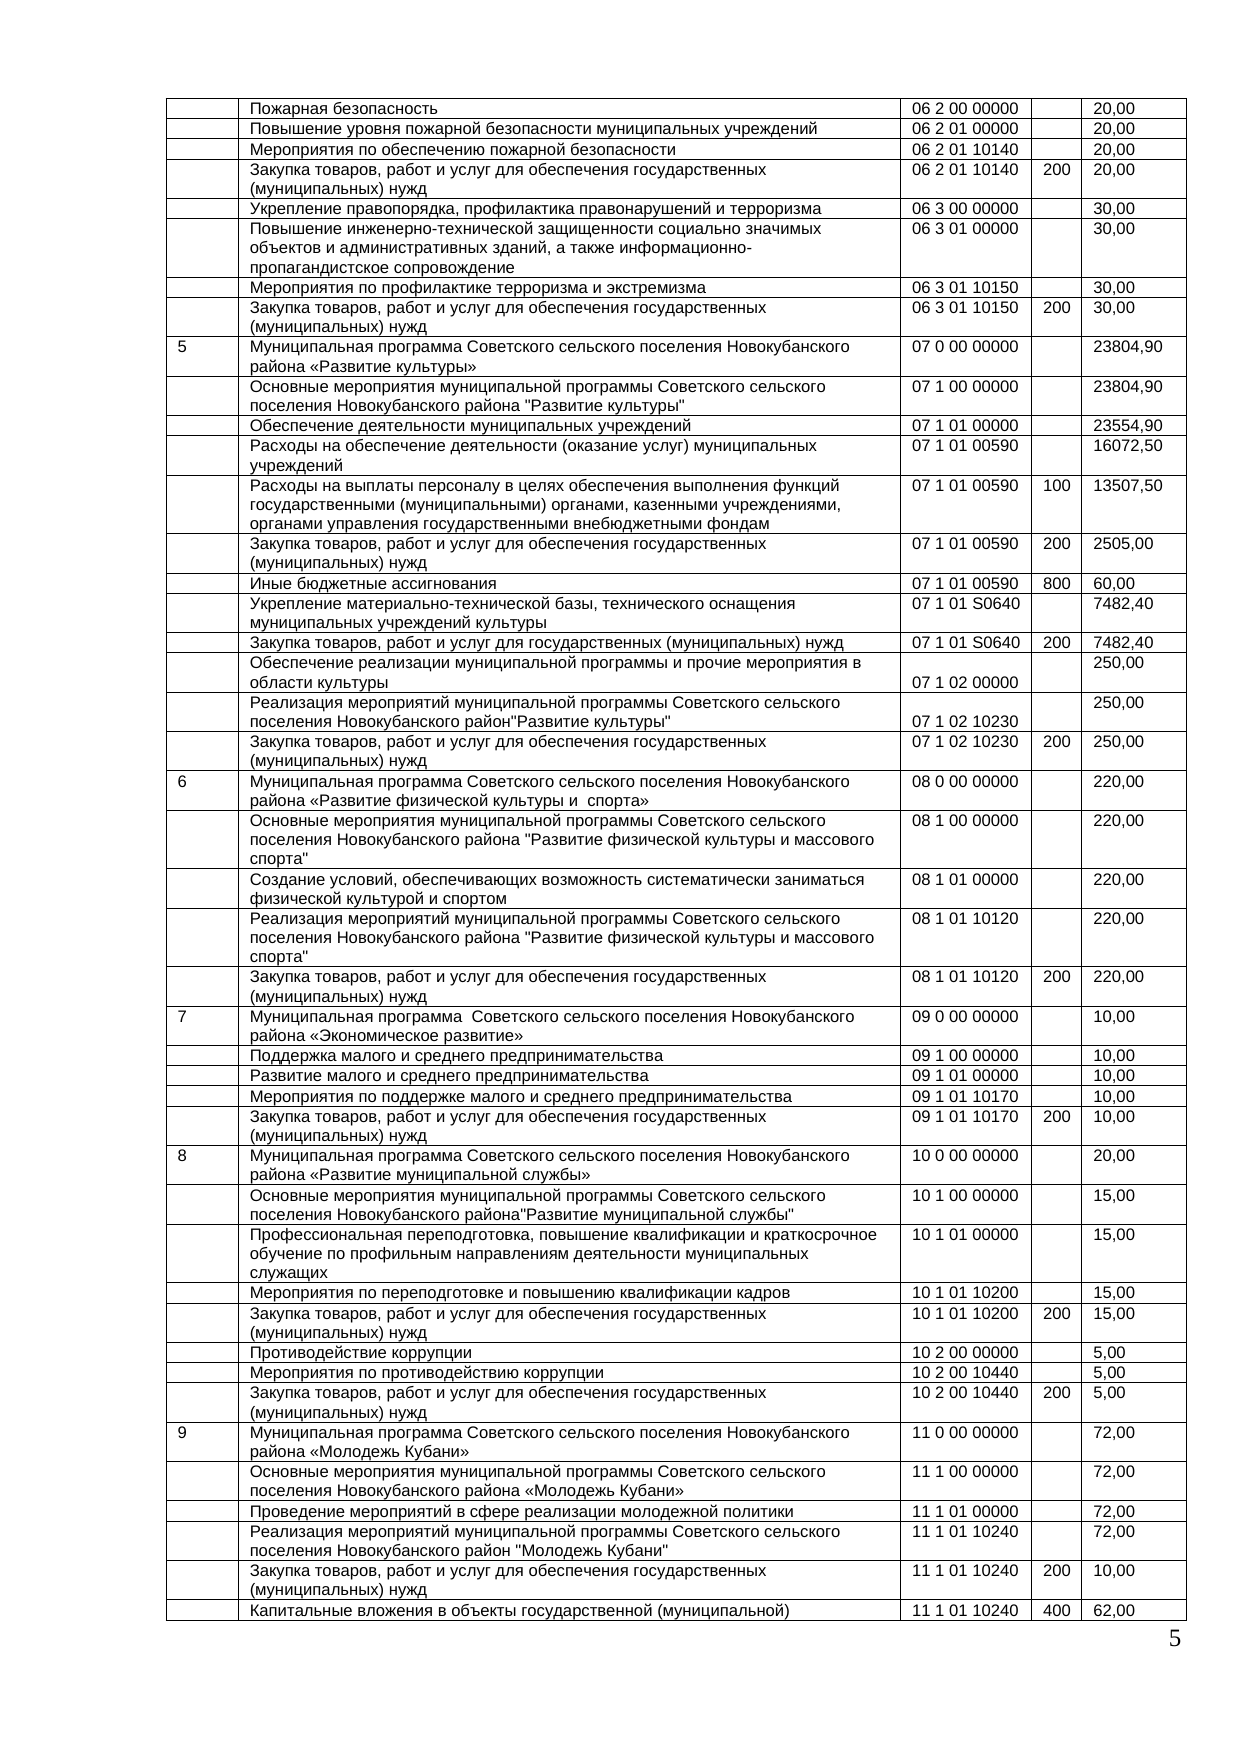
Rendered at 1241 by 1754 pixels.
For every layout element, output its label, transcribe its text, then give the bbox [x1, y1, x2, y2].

table_cell Поддержка малого и среднего предпринимательства [239, 1046, 900, 1065]
table_cell 10,00 [1082, 1007, 1186, 1045]
table_cell [1032, 811, 1081, 868]
table_cell 07 1 01 00590 [901, 476, 1031, 533]
table_cell Закупка товаров, работ и услуг для обеспечения государственных (муниципальных) нужд [239, 967, 900, 1006]
table_cell 07 1 01 00590 [901, 574, 1031, 593]
table_cell 250,00 [1082, 693, 1186, 731]
table_cell Профессиональная переподготовка, повышение квалификации и краткосрочное обучение по профильным направлениям деятельности муниципальных служащих [239, 1225, 900, 1282]
table_cell [1032, 653, 1081, 692]
table_cell Обеспечение реализации муниципальной программы и прочие мероприятия в области культуры [239, 653, 900, 692]
table_cell 200 [1032, 1304, 1081, 1342]
table_cell 06 3 00 00000 [901, 199, 1031, 218]
table_cell 08 1 00 00000 [901, 811, 1031, 868]
table_cell 09 1 00 00000 [901, 1046, 1031, 1065]
table_cell [1032, 1225, 1081, 1282]
table_cell 30,00 [1082, 199, 1186, 218]
table_cell [1032, 219, 1081, 277]
table_cell 10,00 [1082, 1046, 1186, 1065]
table_cell 200 [1032, 160, 1081, 198]
table_cell Муниципальная программа Советского сельского поселения Новокубанского района «Развитие культуры» [239, 337, 900, 376]
table_cell [167, 1107, 238, 1145]
table_cell Расходы на обеспечение деятельности (оказание услуг) муниципальных учреждений [239, 436, 900, 474]
table_cell 20,00 [1082, 1146, 1186, 1184]
table_cell 100 [1032, 476, 1081, 533]
table_cell [167, 278, 238, 297]
table_cell 10,00 [1082, 1086, 1186, 1106]
table_cell 9 [167, 1423, 238, 1461]
table_cell [167, 1086, 238, 1106]
table_cell Основные мероприятия муниципальной программы Советского сельского поселения Новокубанского района "Развитие культуры" [239, 377, 900, 415]
table_cell [167, 1066, 238, 1085]
table_cell Муниципальная программа Советского сельского поселения Новокубанского района «Молодежь Кубани» [239, 1423, 900, 1461]
table_cell [167, 633, 238, 652]
table_cell [1032, 1283, 1081, 1302]
table_cell 5,00 [1082, 1363, 1186, 1382]
table_cell [1032, 1146, 1081, 1184]
table_cell 06 3 01 10150 [901, 298, 1031, 336]
table_cell 220,00 [1082, 909, 1186, 966]
table_cell Противодействие коррупции [239, 1343, 900, 1362]
table_cell Закупка товаров, работ и услуг для обеспечения государственных (муниципальных) нужд [239, 732, 900, 770]
table_cell Закупка товаров, работ и услуг для обеспечения государственных (муниципальных) нужд [239, 1383, 900, 1422]
table_cell 30,00 [1082, 219, 1186, 277]
table_cell [1032, 199, 1081, 218]
table_cell Обеспечение деятельности муниципальных учреждений [239, 416, 900, 435]
table_cell [167, 534, 238, 572]
table_cell Проведение мероприятий в сфере реализации молодежной политики [239, 1501, 900, 1521]
table_cell 10,00 [1082, 1066, 1186, 1085]
table_cell 5,00 [1082, 1343, 1186, 1362]
table_cell [1032, 139, 1081, 158]
table_cell Развитие малого и среднего предпринимательства [239, 1066, 900, 1085]
table_cell Закупка товаров, работ и услуг для государственных (муниципальных) нужд [239, 633, 900, 652]
table_cell 72,00 [1082, 1522, 1186, 1560]
table_cell Закупка товаров, работ и услуг для обеспечения государственных (муниципальных) нужд [239, 1561, 900, 1599]
table_cell 09 1 01 00000 [901, 1066, 1031, 1085]
table_cell 800 [1032, 574, 1081, 593]
table_cell Закупка товаров, работ и услуг для обеспечения государственных (муниципальных) нужд [239, 1107, 900, 1145]
table_cell [167, 298, 238, 336]
table_cell Пожарная безопасность [239, 99, 900, 118]
table_cell Создание условий, обеспечивающих возможность систематически заниматься физической культурой и спортом [239, 869, 900, 908]
table_cell 72,00 [1082, 1501, 1186, 1521]
table_cell [1032, 337, 1081, 376]
table_cell [167, 377, 238, 415]
table_cell 220,00 [1082, 967, 1186, 1006]
table_cell 250,00 [1082, 732, 1186, 770]
table_cell Муниципальная программа Советского сельского поселения Новокубанского района «Развитие физической культуры и спорта» [239, 771, 900, 810]
table_cell [1032, 1423, 1081, 1461]
table_cell 07 1 02 10230 [901, 732, 1031, 770]
table_cell 07 1 01 S0640 [901, 594, 1031, 632]
table_cell 200 [1032, 732, 1081, 770]
table_cell [167, 1561, 238, 1599]
table_cell 220,00 [1082, 771, 1186, 810]
table_cell Укрепление материально-технической базы, технического оснащения муниципальных учреждений культуры [239, 594, 900, 632]
table_cell [167, 119, 238, 138]
table_cell [167, 967, 238, 1006]
table_cell 11 1 01 00000 [901, 1501, 1031, 1521]
table_cell [1032, 693, 1081, 731]
table_cell 220,00 [1082, 811, 1186, 868]
table_cell [167, 199, 238, 218]
table_cell 8 [167, 1146, 238, 1184]
table_cell 30,00 [1082, 298, 1186, 336]
table_cell 200 [1032, 633, 1081, 652]
table_cell 7482,40 [1082, 594, 1186, 632]
table_cell 10 1 00 00000 [901, 1185, 1031, 1224]
table_cell [1032, 119, 1081, 138]
table_cell 20,00 [1082, 99, 1186, 118]
table_cell [167, 869, 238, 908]
table_cell Реализация мероприятий муниципальной программы Советского сельского поселения Новокубанского район"Развитие культуры" [239, 693, 900, 731]
table_cell [167, 1185, 238, 1224]
table_cell [1032, 1501, 1081, 1521]
table_cell Закупка товаров, работ и услуг для обеспечения государственных (муниципальных) нужд [239, 298, 900, 336]
table_cell Мероприятия по поддержке малого и среднего предпринимательства [239, 1086, 900, 1106]
table_cell Иные бюджетные ассигнования [239, 574, 900, 593]
table_cell Мероприятия по профилактике терроризма и экстремизма [239, 278, 900, 297]
table_cell 16072,50 [1082, 436, 1186, 474]
table_cell 23804,90 [1082, 377, 1186, 415]
table_cell 11 0 00 00000 [901, 1423, 1031, 1461]
table_cell Основные мероприятия муниципальной программы Советского сельского поселения Новокубанского района «Молодежь Кубани» [239, 1462, 900, 1500]
table_cell [1032, 416, 1081, 435]
table_cell 10 2 00 10440 [901, 1363, 1031, 1382]
table_cell Расходы на выплаты персоналу в целях обеспечения выполнения функций государственными (муниципальными) органами, казенными учреждениями, органами управления государственными внебюджетными фондам [239, 476, 900, 533]
table_cell 30,00 [1082, 278, 1186, 297]
table_cell [167, 574, 238, 593]
table_cell 07 1 01 00590 [901, 436, 1031, 474]
table_cell 20,00 [1082, 139, 1186, 158]
table_cell [1032, 1363, 1081, 1382]
table_cell [167, 476, 238, 533]
table_cell 10,00 [1082, 1561, 1186, 1599]
table_cell 250,00 [1082, 653, 1186, 692]
table_cell 06 2 01 10140 [901, 160, 1031, 198]
table_cell 07 1 02 00000 [901, 653, 1031, 692]
table_cell [1032, 771, 1081, 810]
table_cell [167, 1600, 238, 1619]
table_cell Повышение инженерно-технической защищенности социально значимых объектов и административных зданий, а также информационно-пропагандистское сопровождение [239, 219, 900, 277]
table_cell 7 [167, 1007, 238, 1045]
table_cell [167, 1522, 238, 1560]
table_cell [167, 594, 238, 632]
table_cell 11 1 01 10240 [901, 1522, 1031, 1560]
table_cell 11 1 01 10240 [901, 1600, 1031, 1619]
table_cell [1032, 1522, 1081, 1560]
table_cell [1032, 377, 1081, 415]
table_cell 23804,90 [1082, 337, 1186, 376]
table_cell 10 1 01 00000 [901, 1225, 1031, 1282]
table_cell 5 [167, 337, 238, 376]
table_cell Закупка товаров, работ и услуг для обеспечения государственных (муниципальных) нужд [239, 160, 900, 198]
table_cell [167, 99, 238, 118]
table_cell Мероприятия по переподготовке и повышению квалификации кадров [239, 1283, 900, 1302]
table_cell 72,00 [1082, 1423, 1186, 1461]
table_cell 07 1 01 00000 [901, 416, 1031, 435]
table_cell 5,00 [1082, 1383, 1186, 1422]
table_cell [167, 139, 238, 158]
table_cell Мероприятия по противодействию коррупции [239, 1363, 900, 1382]
table_cell 10,00 [1082, 1107, 1186, 1145]
table_cell 15,00 [1082, 1185, 1186, 1224]
table_cell [1032, 1046, 1081, 1065]
table_cell Муниципальная программа Советского сельского поселения Новокубанского района «Экономическое развитие» [239, 1007, 900, 1045]
table_cell 09 1 01 10170 [901, 1086, 1031, 1106]
table_cell [167, 1225, 238, 1282]
table_cell [167, 219, 238, 277]
table_cell [1032, 278, 1081, 297]
table_cell 07 0 00 00000 [901, 337, 1031, 376]
table_cell Закупка товаров, работ и услуг для обеспечения государственных (муниципальных) нужд [239, 534, 900, 572]
table_cell 400 [1032, 1600, 1081, 1619]
table_cell [1032, 1185, 1081, 1224]
table_cell [1032, 1066, 1081, 1085]
table_cell 11 1 00 00000 [901, 1462, 1031, 1500]
table_cell [1032, 594, 1081, 632]
table_cell 06 2 00 00000 [901, 99, 1031, 118]
table_cell [167, 436, 238, 474]
table_cell 62,00 [1082, 1600, 1186, 1619]
table_cell 220,00 [1082, 869, 1186, 908]
table_cell 200 [1032, 1561, 1081, 1599]
table_cell Реализация мероприятий муниципальной программы Советского сельского поселения Новокубанского района "Развитие физической культуры и массового спорта" [239, 909, 900, 966]
table_cell [167, 732, 238, 770]
table_cell [1032, 99, 1081, 118]
table_cell Основные мероприятия муниципальной программы Советского сельского поселения Новокубанского района "Развитие физической культуры и массового спорта" [239, 811, 900, 868]
table_cell [1032, 869, 1081, 908]
table_cell 07 1 01 00590 [901, 534, 1031, 572]
table_cell [167, 1304, 238, 1342]
table_cell [167, 653, 238, 692]
table_cell 07 1 01 S0640 [901, 633, 1031, 652]
table_cell 06 3 01 10150 [901, 278, 1031, 297]
table_cell [167, 1283, 238, 1302]
table_cell 09 1 01 10170 [901, 1107, 1031, 1145]
table_cell [167, 909, 238, 966]
table_cell Основные мероприятия муниципальной программы Советского сельского поселения Новокубанского района"Развитие муниципальной службы" [239, 1185, 900, 1224]
table_cell 13507,50 [1082, 476, 1186, 533]
table_cell 2505,00 [1082, 534, 1186, 572]
table_cell [1032, 1007, 1081, 1045]
table_cell [167, 1363, 238, 1382]
table_cell [1032, 909, 1081, 966]
table_cell 200 [1032, 298, 1081, 336]
table_cell 15,00 [1082, 1283, 1186, 1302]
table_cell [167, 160, 238, 198]
table_cell [167, 416, 238, 435]
table_cell Муниципальная программа Советского сельского поселения Новокубанского района «Развитие муниципальной службы» [239, 1146, 900, 1184]
table_cell 10 2 00 10440 [901, 1383, 1031, 1422]
table_cell [167, 811, 238, 868]
table_cell 15,00 [1082, 1225, 1186, 1282]
table_cell 08 0 00 00000 [901, 771, 1031, 810]
table_cell Закупка товаров, работ и услуг для обеспечения государственных (муниципальных) нужд [239, 1304, 900, 1342]
table_cell 09 0 00 00000 [901, 1007, 1031, 1045]
table_cell [167, 1462, 238, 1500]
table_cell 08 1 01 10120 [901, 967, 1031, 1006]
table_cell 60,00 [1082, 574, 1186, 593]
table_cell 07 1 00 00000 [901, 377, 1031, 415]
table_cell 7482,40 [1082, 633, 1186, 652]
table_cell 200 [1032, 1383, 1081, 1422]
table_cell [167, 1501, 238, 1521]
table_cell 07 1 02 10230 [901, 693, 1031, 731]
table_cell 6 [167, 771, 238, 810]
table_cell 200 [1032, 534, 1081, 572]
table_cell [1032, 1343, 1081, 1362]
table_cell 10 1 01 10200 [901, 1304, 1031, 1342]
table_cell 10 1 01 10200 [901, 1283, 1031, 1302]
table_cell 72,00 [1082, 1462, 1186, 1500]
table_cell [1032, 436, 1081, 474]
table_cell Укрепление правопорядка, профилактика правонарушений и терроризма [239, 199, 900, 218]
table_cell 11 1 01 10240 [901, 1561, 1031, 1599]
table_cell 20,00 [1082, 119, 1186, 138]
table_cell 06 2 01 10140 [901, 139, 1031, 158]
table_cell 200 [1032, 967, 1081, 1006]
table_cell Повышение уровня пожарной безопасности муниципальных учреждений [239, 119, 900, 138]
table_cell [167, 1343, 238, 1362]
table_cell 20,00 [1082, 160, 1186, 198]
table_cell 23554,90 [1082, 416, 1186, 435]
table_cell Реализация мероприятий муниципальной программы Советского сельского поселения Новокубанского район "Молодежь Кубани" [239, 1522, 900, 1560]
table_cell [167, 1046, 238, 1065]
table_cell 08 1 01 10120 [901, 909, 1031, 966]
table_cell 06 3 01 00000 [901, 219, 1031, 277]
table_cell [239, 1600, 900, 1619]
table_cell 06 2 01 00000 [901, 119, 1031, 138]
table_cell 08 1 01 00000 [901, 869, 1031, 908]
table_cell [167, 1383, 238, 1422]
table_cell 200 [1032, 1107, 1081, 1145]
table_cell [167, 693, 238, 731]
table_cell 10 2 00 00000 [901, 1343, 1031, 1362]
table_cell Мероприятия по обеспечению пожарной безопасности [239, 139, 900, 158]
table_cell 15,00 [1082, 1304, 1186, 1342]
table_cell [1032, 1462, 1081, 1500]
table_cell [1032, 1086, 1081, 1106]
table_cell 10 0 00 00000 [901, 1146, 1031, 1184]
